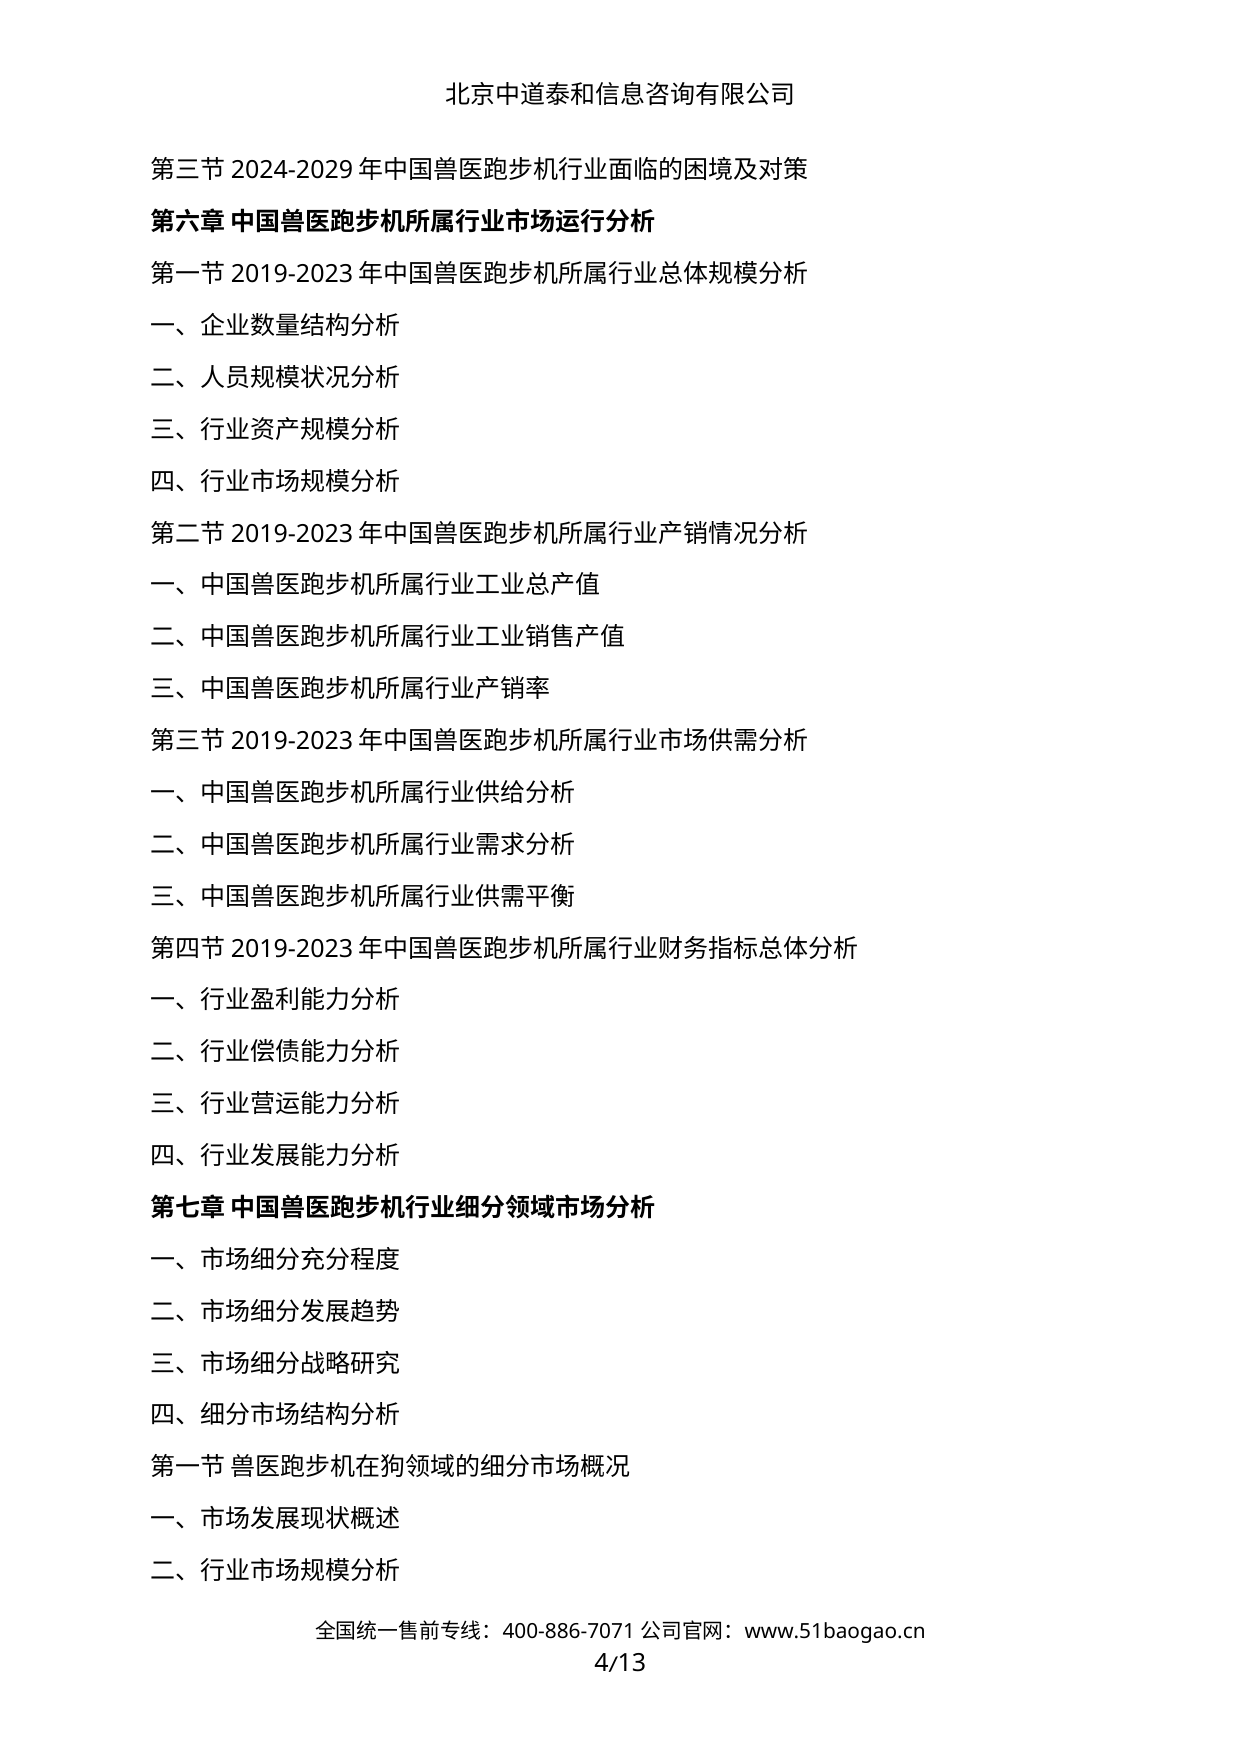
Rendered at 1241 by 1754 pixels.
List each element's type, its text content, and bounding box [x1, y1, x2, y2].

text 第一节 兽医跑步机在狗领域的细分市场概况 [150, 1447, 1090, 1483]
text 四、行业市场规模分析 [150, 461, 1090, 497]
text 三、中国兽医跑步机所属行业产销率 [150, 669, 1090, 705]
text 一、企业数量结构分析 [150, 306, 1090, 342]
text 一、市场发展现状概述 [150, 1499, 1090, 1535]
text 三、中国兽医跑步机所属行业供需平衡 [150, 876, 1090, 912]
text 第三节 2024-2029年中国兽医跑步机行业面临的困境及对策 [150, 150, 1090, 186]
text 第七章 中国兽医跑步机行业细分领域市场分析 [150, 1187, 1090, 1224]
text 第三节 2019-2023年中国兽医跑步机所属行业市场供需分析 [150, 721, 1090, 757]
text 第二节 2019-2023年中国兽医跑步机所属行业产销情况分析 [150, 513, 1090, 549]
text 三、行业资产规模分析 [150, 409, 1090, 446]
text 第六章 中国兽医跑步机所属行业市场运行分析 [150, 202, 1090, 238]
text 四、行业发展能力分析 [150, 1136, 1090, 1172]
text 三、行业营运能力分析 [150, 1084, 1090, 1120]
text 四、细分市场结构分析 [150, 1395, 1090, 1431]
text 二、中国兽医跑步机所属行业需求分析 [150, 824, 1090, 861]
text 二、行业市场规模分析 [150, 1551, 1090, 1587]
text 二、市场细分发展趋势 [150, 1291, 1090, 1327]
text 二、行业偿债能力分析 [150, 1032, 1090, 1068]
text 二、人员规模状况分析 [150, 357, 1090, 394]
text 二、中国兽医跑步机所属行业工业销售产值 [150, 617, 1090, 653]
text 一、中国兽医跑步机所属行业供给分析 [150, 772, 1090, 809]
text 第四节 2019-2023年中国兽医跑步机所属行业财务指标总体分析 [150, 928, 1090, 964]
text 一、行业盈利能力分析 [150, 980, 1090, 1016]
text 三、市场细分战略研究 [150, 1343, 1090, 1379]
text 一、中国兽医跑步机所属行业工业总产值 [150, 565, 1090, 601]
text 一、市场细分充分程度 [150, 1239, 1090, 1276]
text 第一节 2019-2023年中国兽医跑步机所属行业总体规模分析 [150, 254, 1090, 290]
